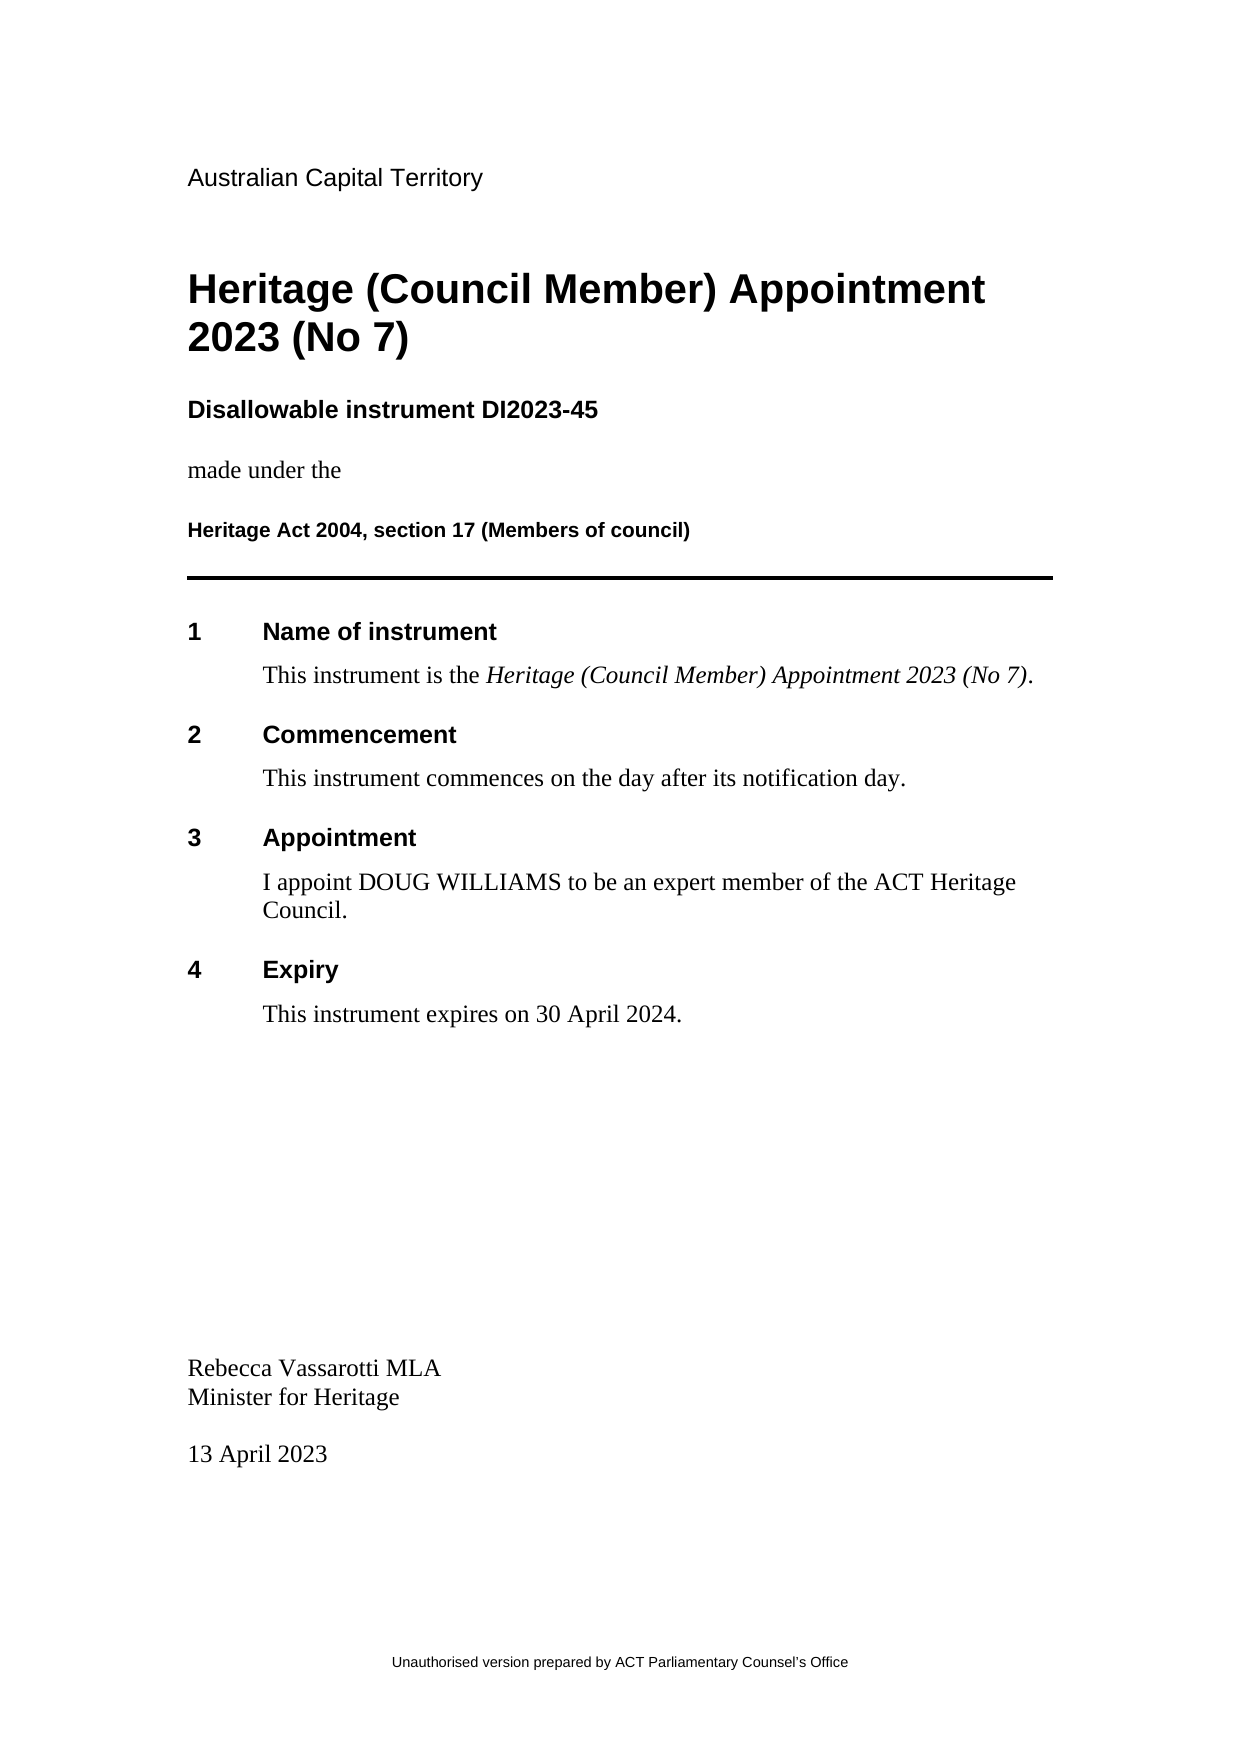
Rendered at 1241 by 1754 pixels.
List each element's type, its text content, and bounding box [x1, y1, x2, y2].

text 1 Name of instrument [187, 617, 1053, 645]
text Heritage (Council Member) Appointment 2023 (No 7) [187, 264, 1053, 360]
text made under the [187, 455, 1053, 484]
text Disallowable instrument DI2023-45 [187, 395, 1053, 424]
text Heritage Act 2004, section 17 (Members of council) [187, 517, 1053, 541]
text 13 April 2023 [187, 1439, 1053, 1468]
text Rebecca Vassarotti MLA [187, 1353, 1053, 1382]
text Australian Capital Territory [187, 162, 1053, 191]
text This instrument expires on 30 April 2024. [187, 999, 1053, 1027]
text This instrument commences on the day after its notification day. [262, 763, 1053, 792]
text 4 Expiry [187, 955, 1053, 984]
text 3 Appointment [187, 823, 1053, 852]
text This instrument is the Heritage (Council Member) Appointment 2023 (No 7). [262, 660, 1053, 689]
text I appoint DOUG WILLIAMS to be an expert member of the ACT Heritage Council. [262, 867, 1053, 924]
text 2 Commencement [187, 720, 1053, 749]
text Minister for Heritage [187, 1382, 1053, 1411]
